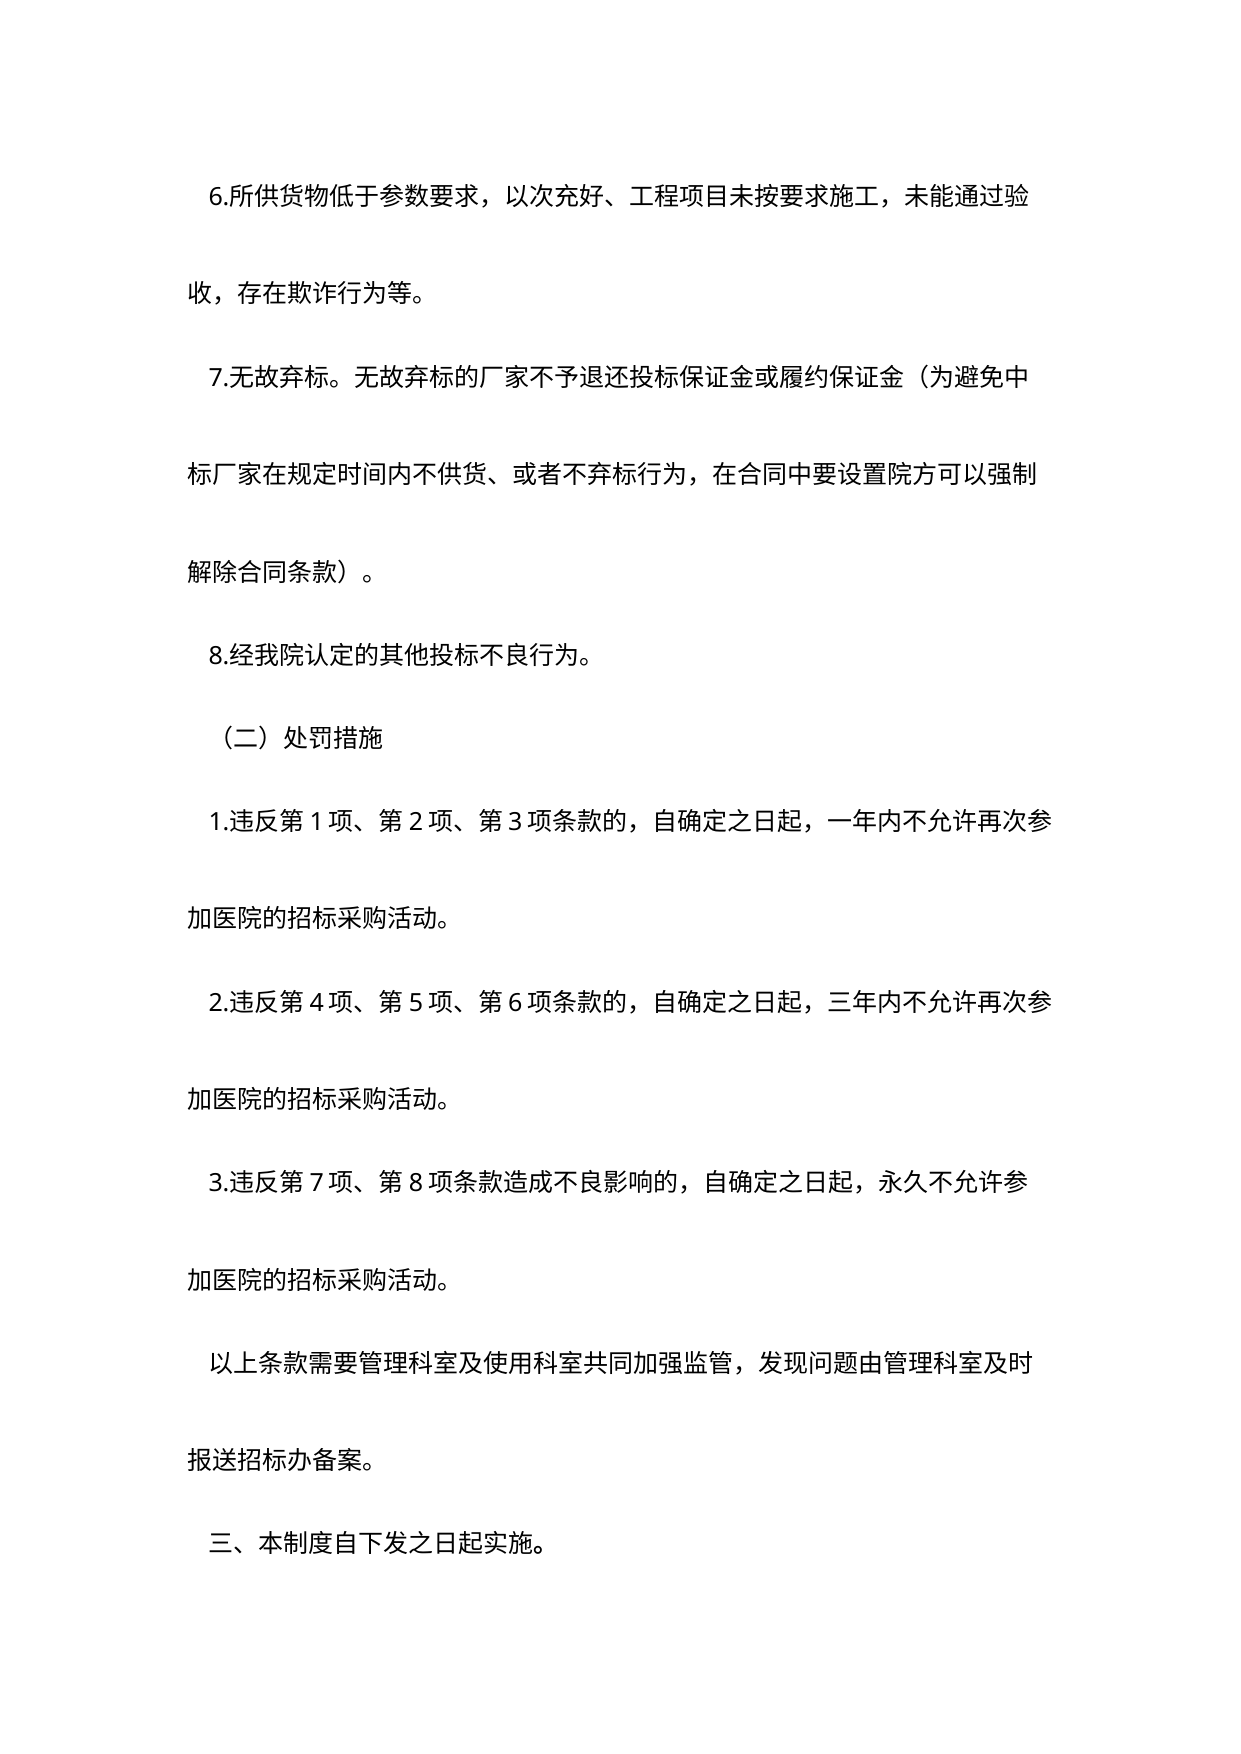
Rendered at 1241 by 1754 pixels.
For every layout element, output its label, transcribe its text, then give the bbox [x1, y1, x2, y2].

list 1.违反第1项、第2项、第3项条款的，自确定之日起，一年内不允许再次参加医院的招标采购活动。 [187, 787, 1053, 949]
list 3.违反第7项、第8项条款造成不良影响的，自确定之日起，永久不允许参加医院的招标采购活动。 [187, 1148, 1053, 1311]
list 2.违反第4项、第5项、第6项条款的，自确定之日起，三年内不允许再次参加医院的招标采购活动。 [187, 968, 1053, 1130]
list 8.经我院认定的其他投标不良行为。 [187, 621, 1053, 686]
list 以上条款需要管理科室及使用科室共同加强监管，发现问题由管理科室及时报送招标办备案。 [187, 1329, 1053, 1491]
list （二）处罚措施 [187, 704, 1053, 769]
list 6.所供货物低于参数要求，以次充好、工程项目未按要求施工，未能通过验收，存在欺诈行为等。 [187, 162, 1053, 324]
list 三、本制度自下发之日起实施。 [187, 1509, 1053, 1574]
list 7.无故弃标。无故弃标的厂家不予退还投标保证金或履约保证金（为避免中标厂家在规定时间内不供货、或者不弃标行为，在合同中要设置院方可以强制解除合同条款）。 [187, 343, 1053, 603]
